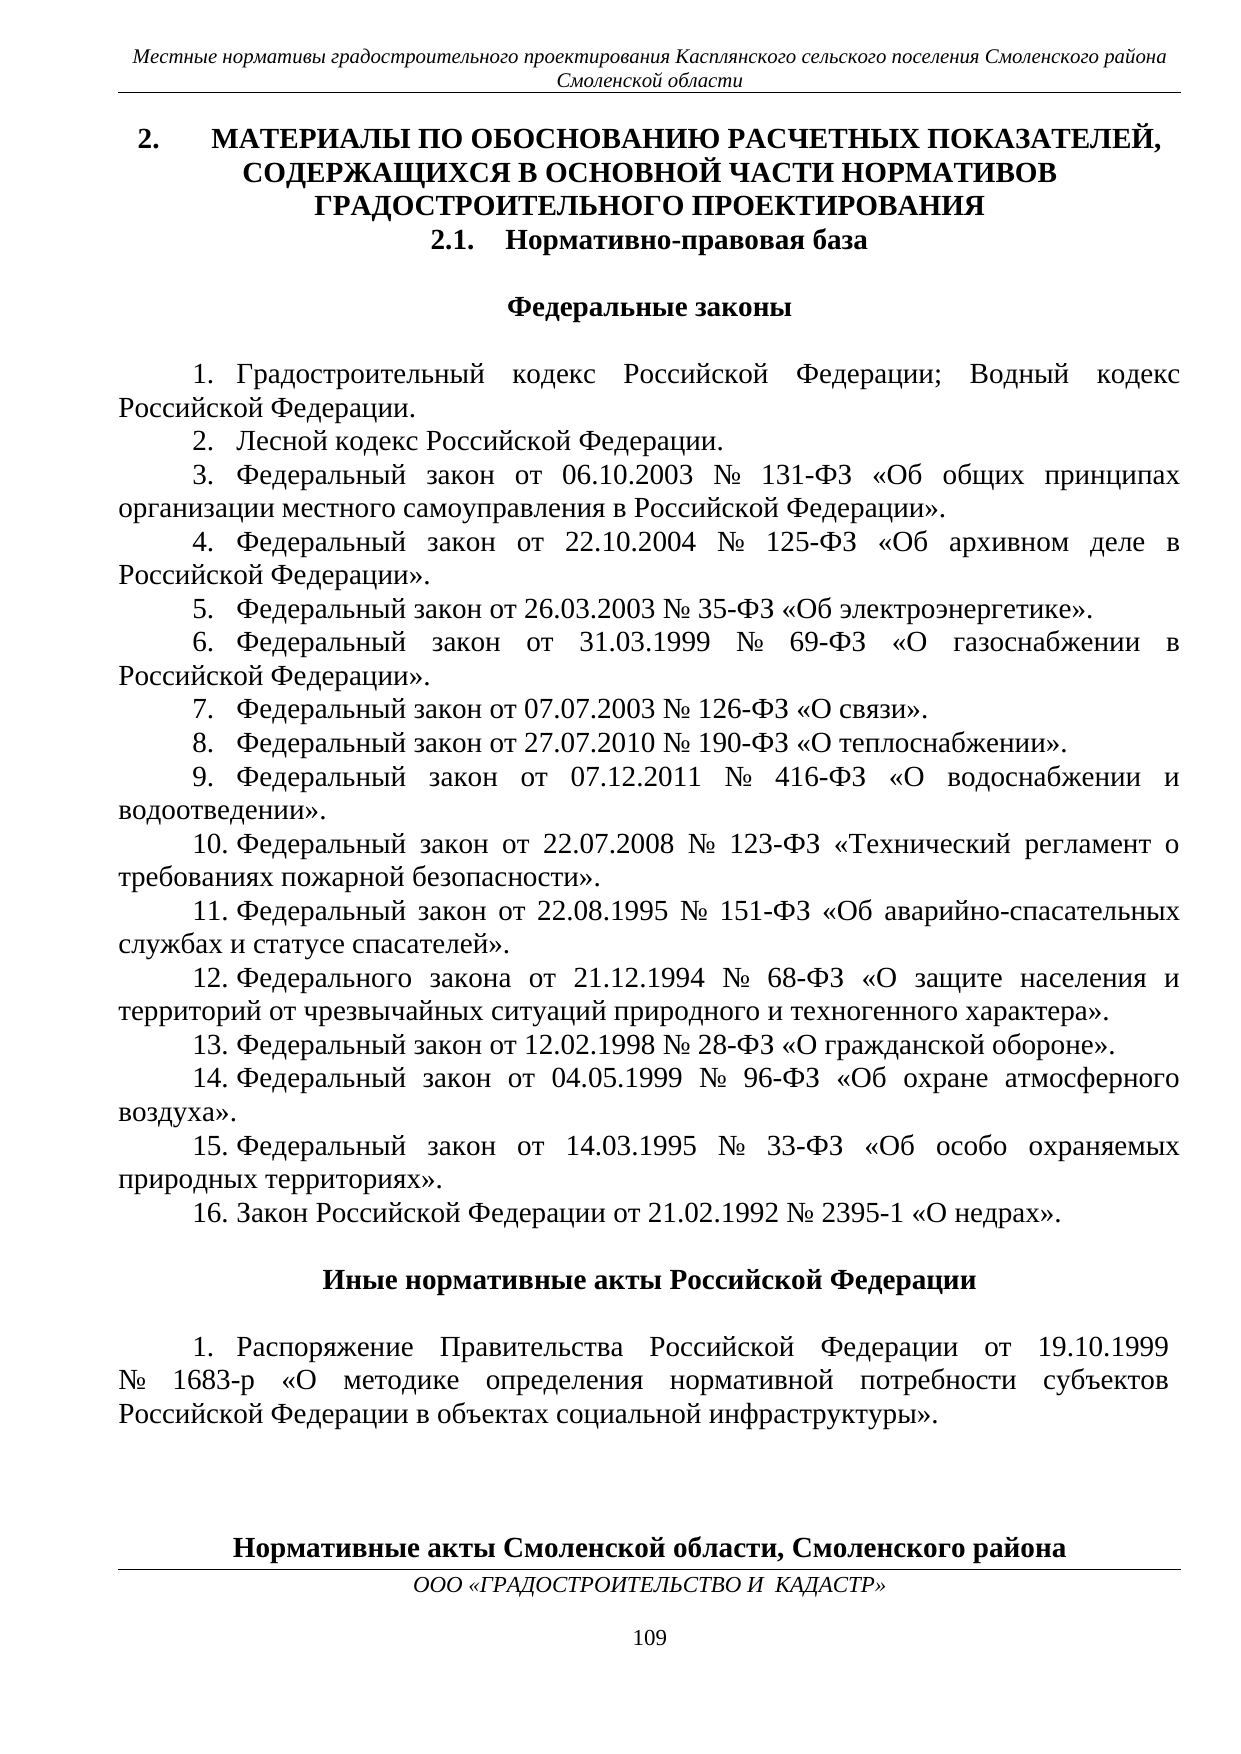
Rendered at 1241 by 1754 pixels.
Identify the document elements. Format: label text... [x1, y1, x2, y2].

list Нормативно-правовая база [117, 222, 1181, 256]
list Федеральный закон от 22.07.2008 № 123-ФЗ «Технический регламент о требованиях пожарной безопасности». [118, 826, 1181, 893]
list Распоряжение Правительства Российской Федерации от 19.10.1999 № 1683-р «О методике определения нормативной потребности субъектов Российской Федерации в объектах социальной инфраструктуры». [118, 1329, 1169, 1429]
list Федеральный закон от 27.07.2010 № 190-ФЗ «О теплоснабжении». [118, 725, 1181, 759]
list Федеральный закон от 26.03.2003 № 35-ФЗ «Об электроэнергетике». [118, 591, 1181, 624]
list Федеральный закон от 12.02.1998 № 28-ФЗ «О гражданской обороне». [118, 1027, 1181, 1061]
list Федеральный закон от 04.05.1999 № 96-ФЗ «Об охране атмосферного воздуха». [118, 1061, 1181, 1128]
list Федеральный закон от 22.10.2004 № 125-ФЗ «Об архивном деле в Российской Федерации». [118, 524, 1181, 591]
text Иные нормативные акты Российской Федерации [118, 1262, 1181, 1295]
list Федеральный закон от 07.12.2011 № 416-ФЗ «О водоснабжении и водоотведении». [118, 759, 1181, 826]
list Федерального закона от 21.12.1994 № 68-ФЗ «О защите населения и территорий от чрезвычайных ситуаций природного и техногенного характера». [118, 960, 1181, 1027]
list Градостроительный кодекс Российской Федерации; Водный кодекс Российской Федерации. [118, 356, 1181, 423]
list Федеральный закон от 06.10.2003 № 131-ФЗ «Об общих принципах организации местного самоуправления в Российской Федерации». [118, 457, 1181, 524]
list Федеральный закон от 31.03.1999 № 69-ФЗ «О газоснабжении в Российской Федерации». [118, 624, 1181, 692]
list Федеральный закон от 14.03.1995 № 33-ФЗ «Об особо охраняемых природных территориях». [118, 1128, 1181, 1195]
list Федеральный закон от 22.08.1995 № 151-ФЗ «Об аварийно-спасательных службах и статусе спасателей». [118, 893, 1181, 960]
list МАТЕРИАЛЫ ПО ОБОСНОВАНИЮ РАСЧЕТНЫХ ПОКАЗАТЕЛЕЙ, СОДЕРЖАЩИХСЯ В ОСНОВНОЙ ЧАСТИ НОРМАТИВОВ ГРАДОСТРОИТЕЛЬНОГО ПРОЕКТИРОВАНИЯ [118, 121, 1181, 222]
list Закон Российской Федерации от 21.02.1992 № 2395-1 «О недрах». [118, 1195, 1181, 1228]
text Федеральные законы [118, 289, 1181, 323]
list Лесной кодекс Российской Федерации. [118, 423, 1181, 457]
text Нормативные акты Смоленской области, Смоленского района [118, 1530, 1181, 1564]
list Федеральный закон от 07.07.2003 № 126-ФЗ «О связи». [118, 692, 1181, 725]
